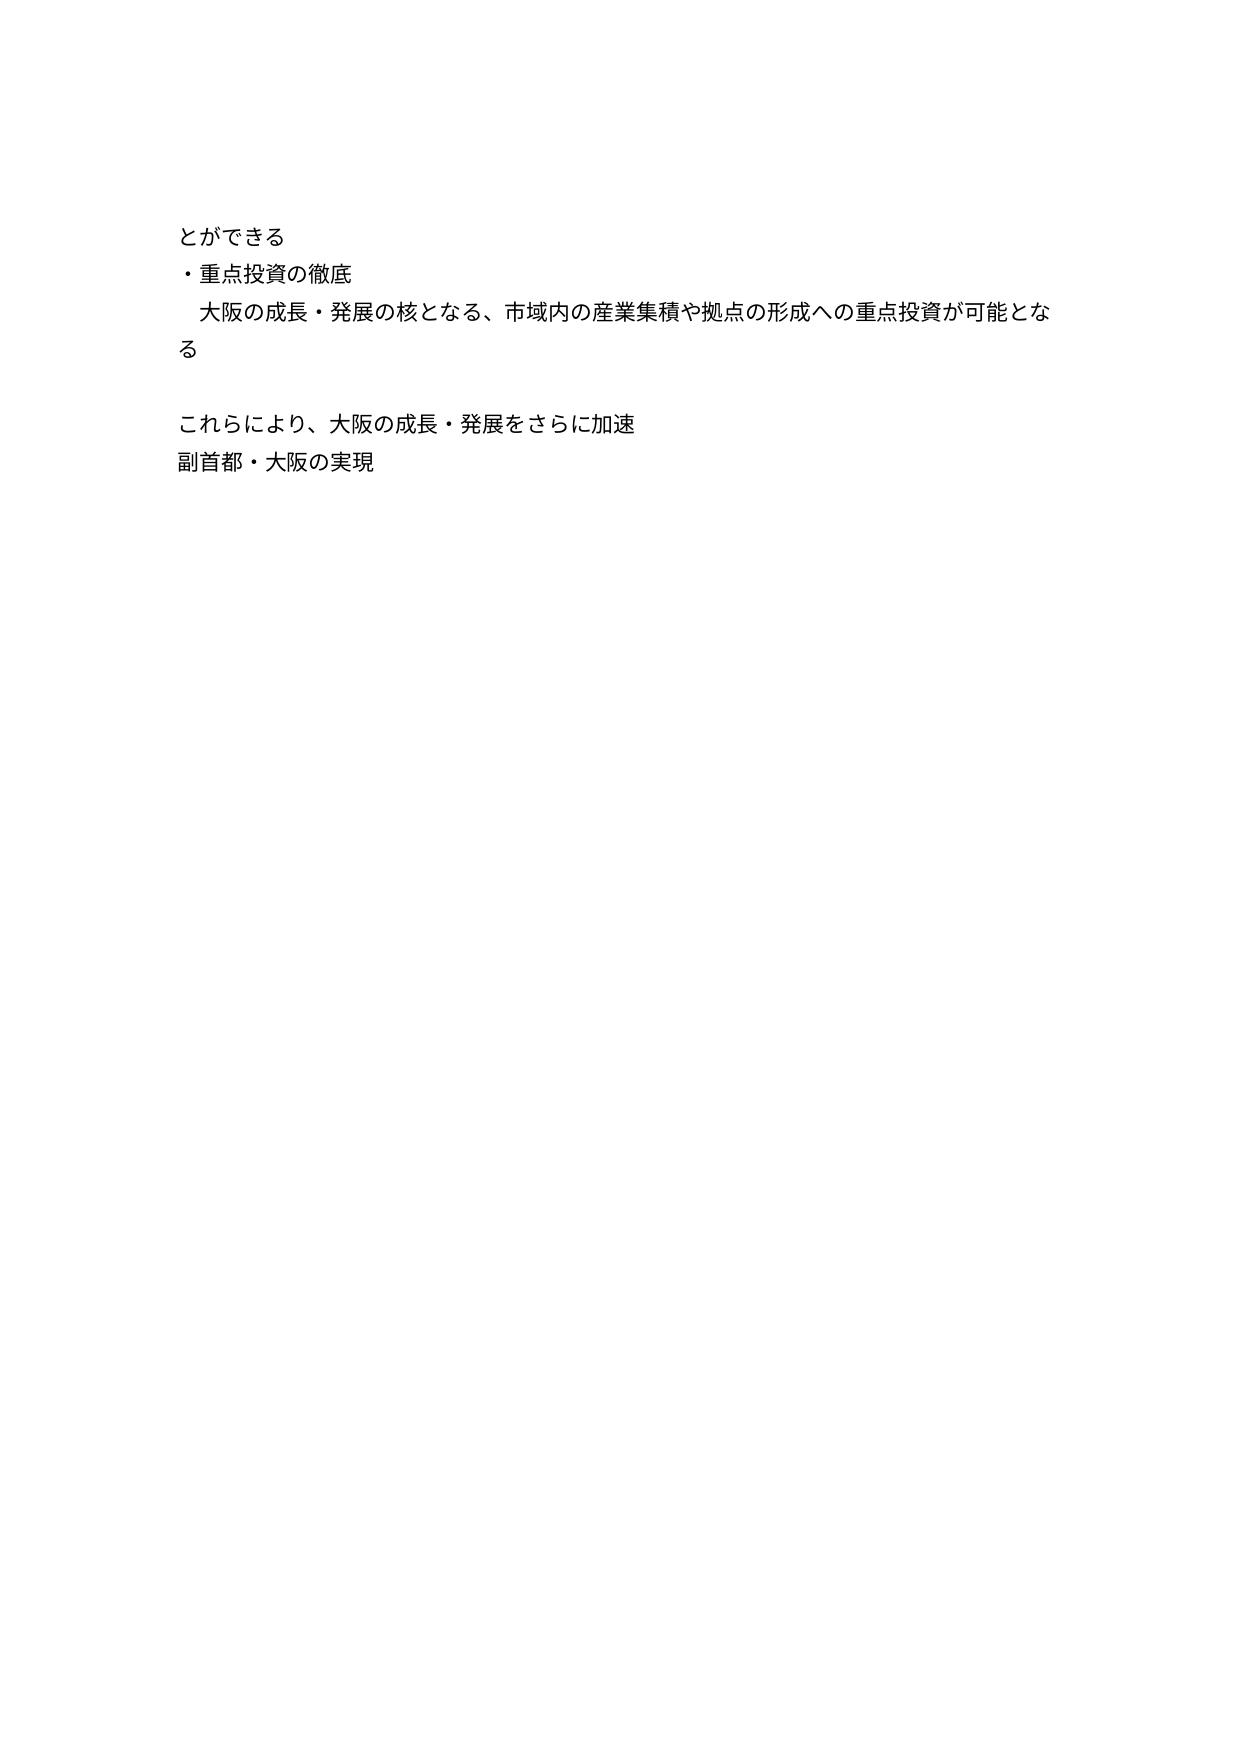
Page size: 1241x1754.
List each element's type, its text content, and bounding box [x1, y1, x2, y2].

text 大阪の成長・発展の核となる、市域内の産業集積や拠点の形成への重点投資が可能となる [177, 292, 1063, 367]
text これらにより、大阪の成長・発展をさらに加速 [177, 404, 1063, 442]
text 副首都・大阪の実現 [177, 442, 1063, 479]
text ・重点投資の徹底 [177, 254, 1063, 292]
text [177, 217, 1063, 254]
